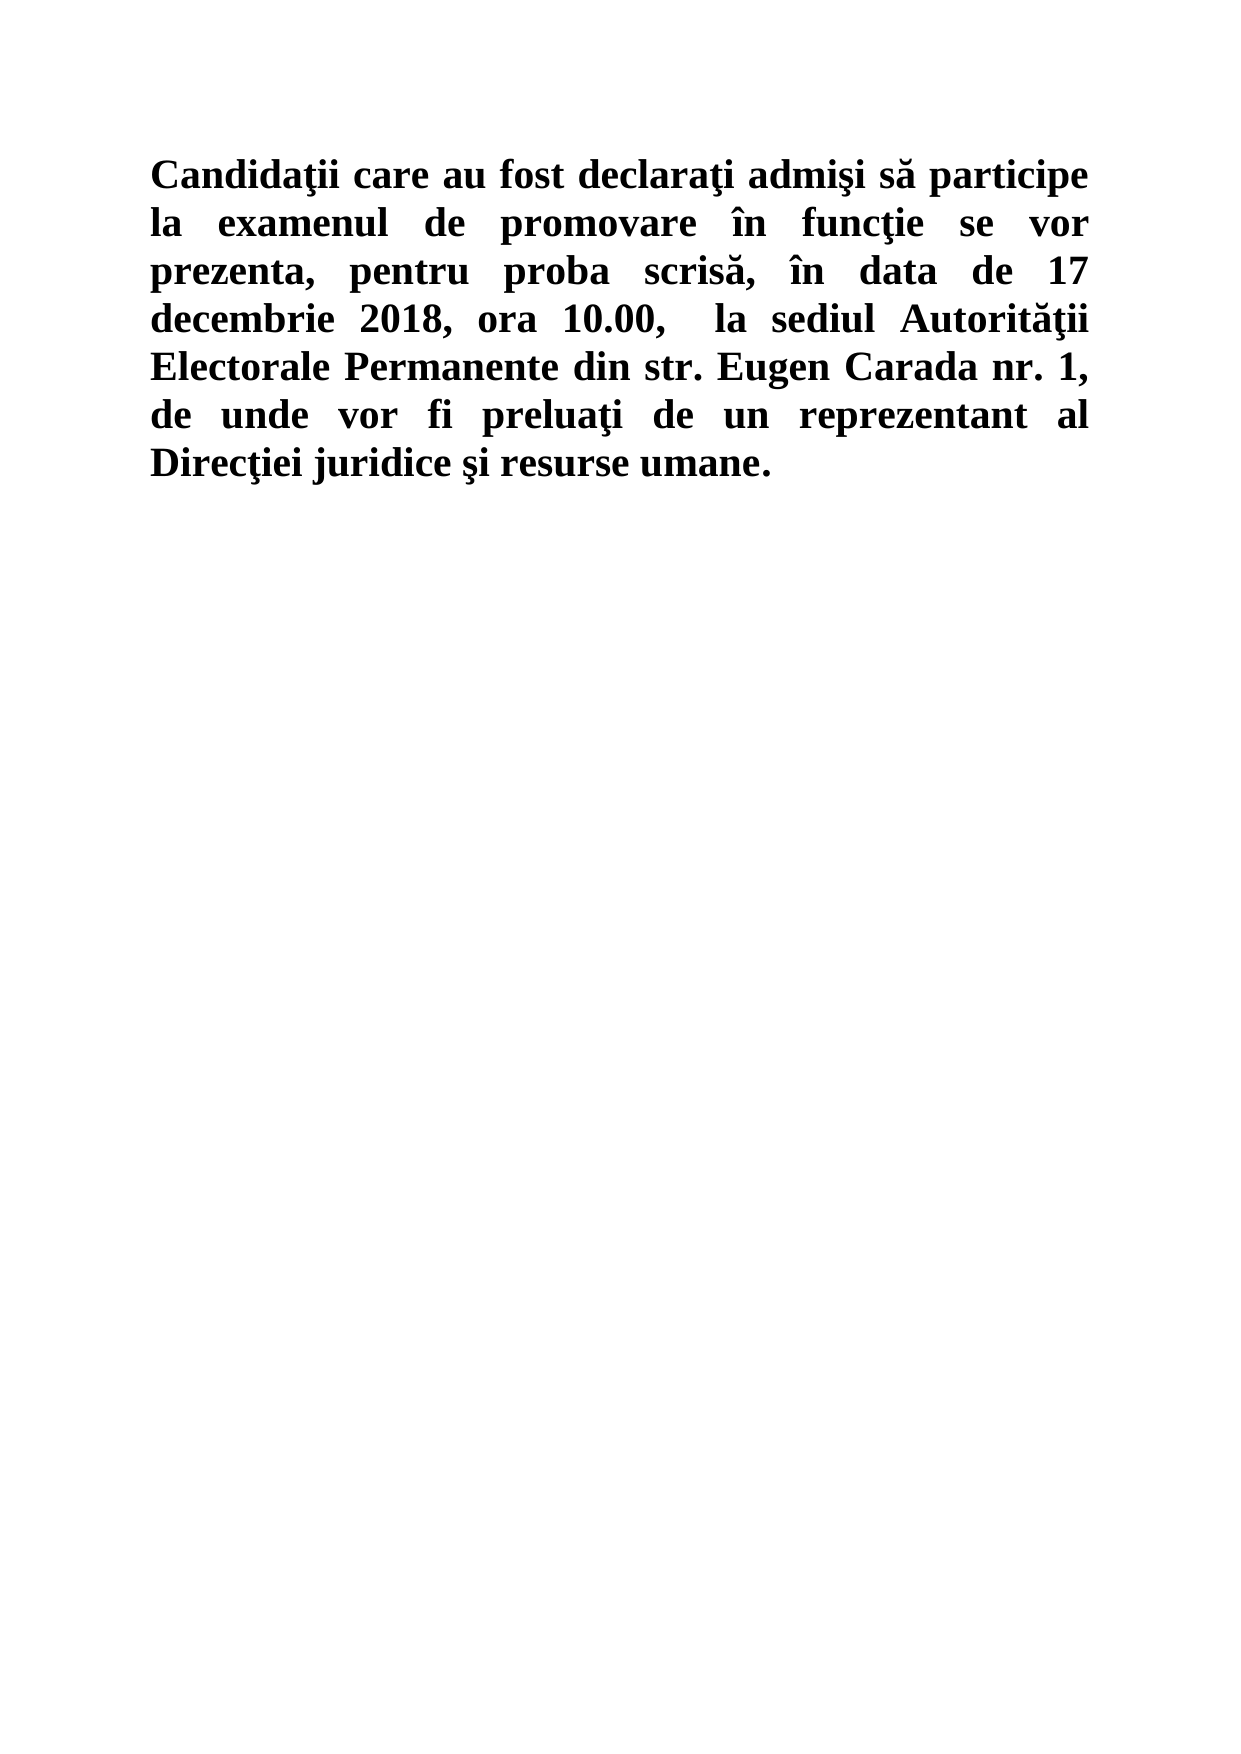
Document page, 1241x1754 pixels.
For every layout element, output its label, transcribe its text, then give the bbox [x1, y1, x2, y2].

text Candidaţii care au fost declaraţi admişi să participe la examenul de promovare în funcţie se vor prezenta, pentru proba scrisă, în data de 17 decembrie 2018, ora 10.00, la sediul Autorităţii Electorale Permanente din str. Eugen Carada nr. 1, de unde vor fi preluaţi de un reprezentant al Direcţiei juridice şi resurse umane. [150, 150, 1090, 485]
